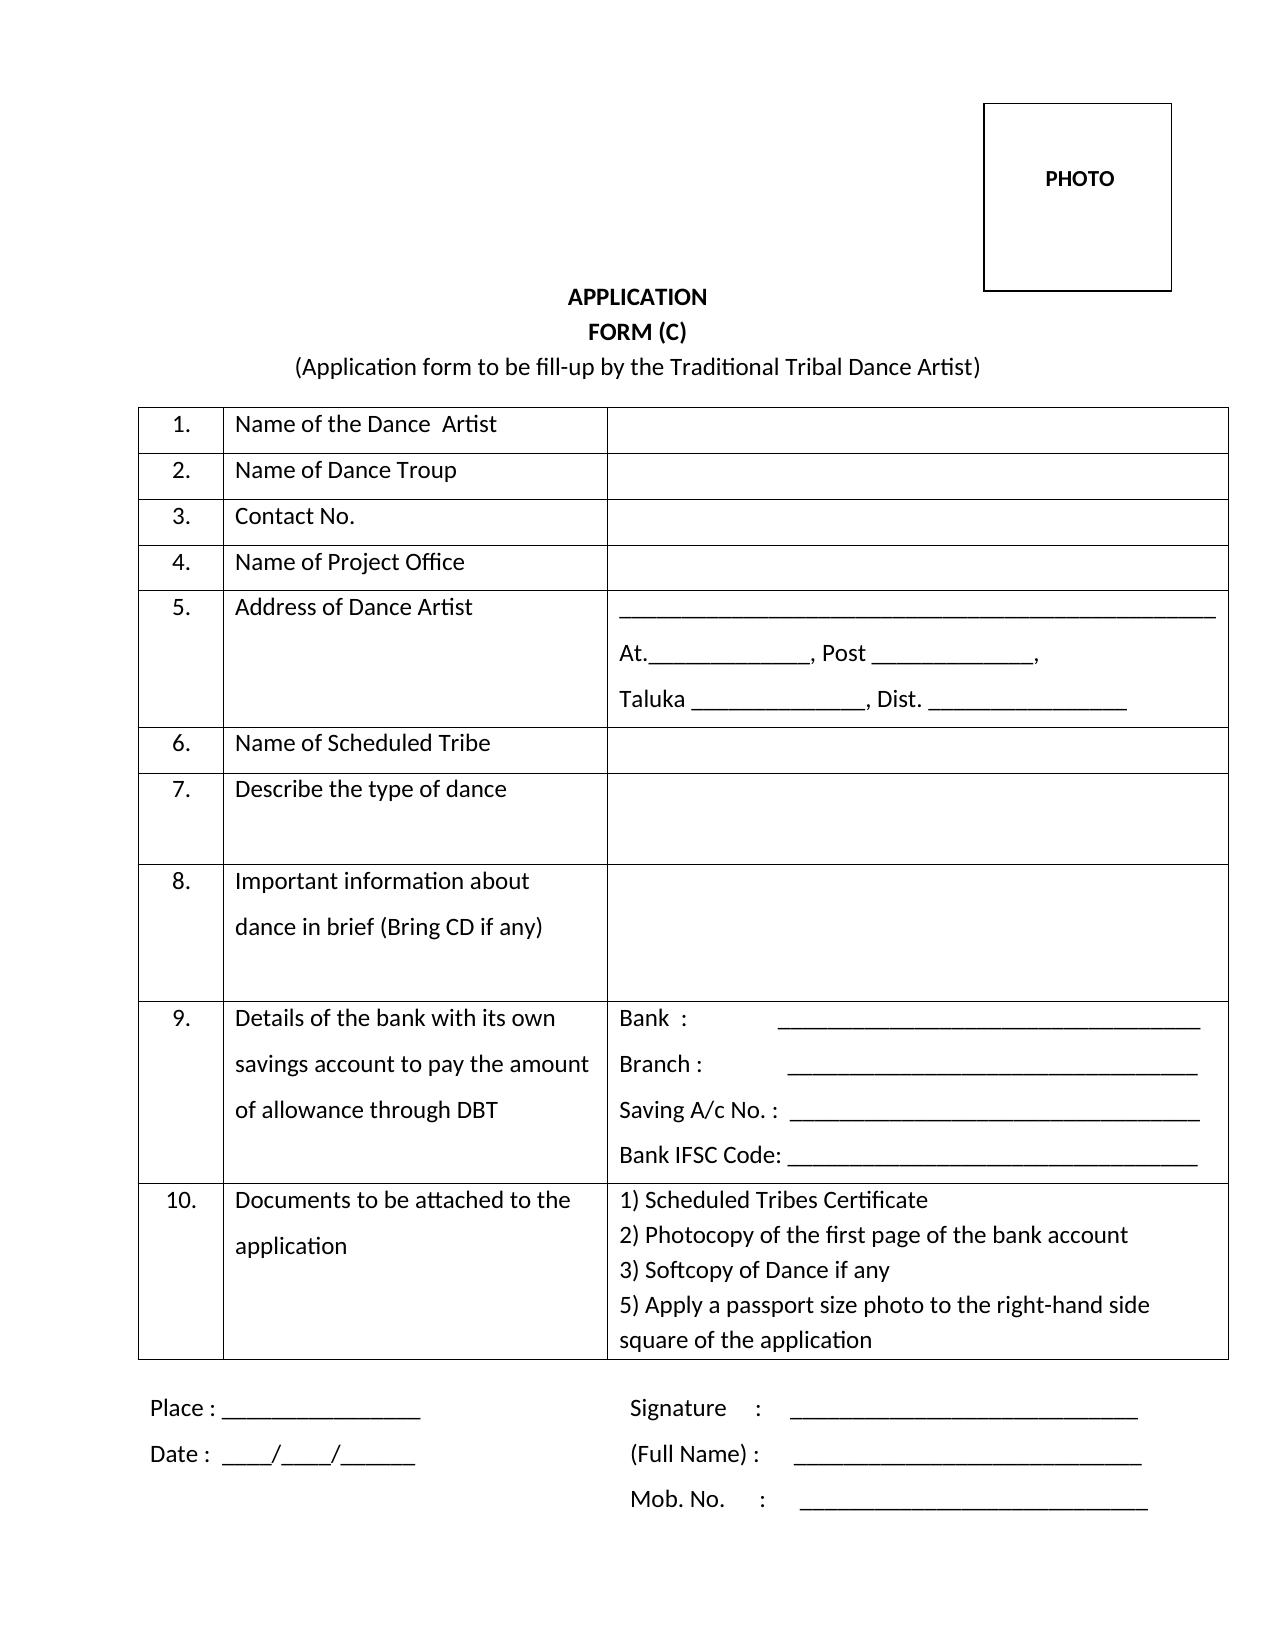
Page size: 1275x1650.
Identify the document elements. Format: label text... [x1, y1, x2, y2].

table_cell Bank : __________________________________ Branch : _________________________________ Saving A/c No. : _________________________________ Bank IFSC Code: _________________________________ [608, 1002, 1228, 1183]
table_cell 8. [139, 865, 223, 1001]
table_cell Name of Project Office [224, 546, 607, 590]
table_cell Address of Dance Artist [224, 591, 607, 727]
table_cell ________________________________________________ At._____________, Post _____________, Taluka ______________, Dist. ________________ [608, 591, 1228, 727]
table_cell 6. [139, 728, 223, 772]
table_header Signature : ____________________________ (Full Name) : ____________________________ Mob. No. : ____________________________ [619, 1392, 1228, 1527]
table_cell 5. [139, 591, 223, 727]
table_cell Name of Dance Troup [224, 454, 607, 499]
table_cell [608, 454, 1228, 499]
table_cell Describe the type of dance [224, 774, 607, 864]
table_cell 3. [139, 500, 223, 544]
text APPLICATION [150, 281, 1125, 312]
table_cell Important information about dance in brief (Bring CD if any) [224, 865, 607, 1001]
table_cell [608, 546, 1228, 590]
table_cell 7. [139, 774, 223, 864]
table_header Place : ________________ Date : ____/____/______ [139, 1392, 619, 1527]
table_cell 2. [139, 454, 223, 499]
table_header [608, 408, 1228, 453]
table_cell [608, 500, 1228, 544]
table_cell Documents to be attached to the application [224, 1184, 607, 1358]
table_cell Name of Scheduled Tribe [224, 728, 607, 772]
table_cell 4. [139, 546, 223, 590]
table_cell 10. [139, 1184, 223, 1358]
text (Application form to be fill-up by the Traditional Tribal Dance ArtistLeader) [150, 351, 1125, 382]
table_cell 9. [139, 1002, 223, 1183]
table_header Name of the Dance Artist [224, 408, 607, 453]
table_cell [608, 728, 1228, 772]
table_cell Contact No. [224, 500, 607, 544]
table_cell 1) Scheduled Tribes Certificate 2) Photocopy of the first page of the bank account 3) Softcopy of Dance if any 5) Apply a passport size photo to the right-hand side square of the application [608, 1184, 1228, 1358]
text FORM (C) [150, 316, 1125, 347]
table_cell [608, 774, 1228, 864]
table_header 1. [139, 408, 223, 453]
table_cell [608, 865, 1228, 1001]
table_cell Details of the bank with its own savings account to pay the amount of allowance through DBT [224, 1002, 607, 1183]
